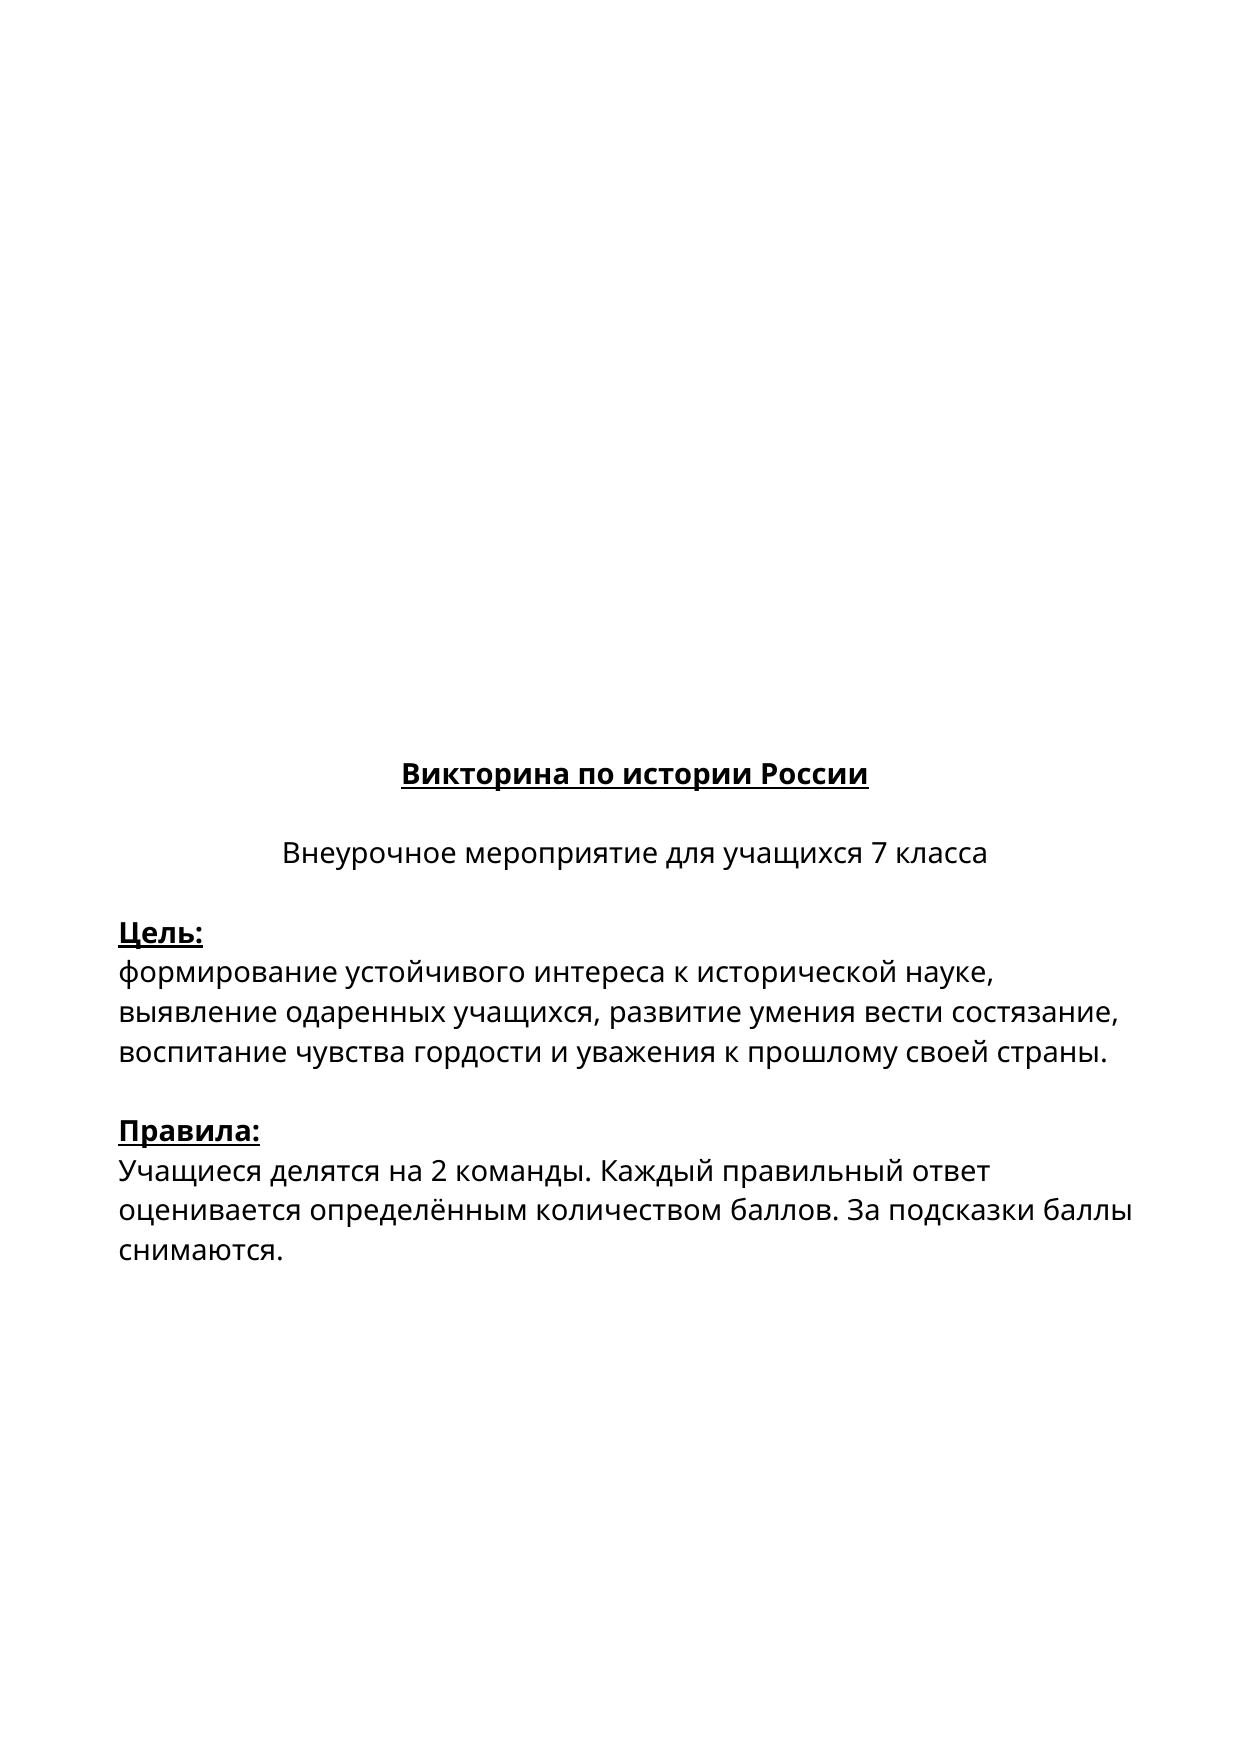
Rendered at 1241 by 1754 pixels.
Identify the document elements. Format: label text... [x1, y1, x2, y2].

text Викторина по истории России [118, 753, 1152, 793]
text Цель: [118, 912, 1152, 952]
text Правила: [118, 1110, 1152, 1150]
text воспитание чувства гордости и уважения к прошлому своей страны. [118, 1031, 1152, 1071]
text Внеурочное мероприятие для учащихся 7 класса [118, 832, 1152, 872]
text формирование устойчивого интереса к исторической науке, [118, 952, 1152, 991]
text выявление одаренных учащихся, развитие умения вести состязание, [118, 991, 1152, 1031]
text Учащиеся делятся на 2 команды. Каждый правильный ответ оценивается определённым количеством баллов. За подсказки баллы снимаются. [118, 1150, 1152, 1269]
